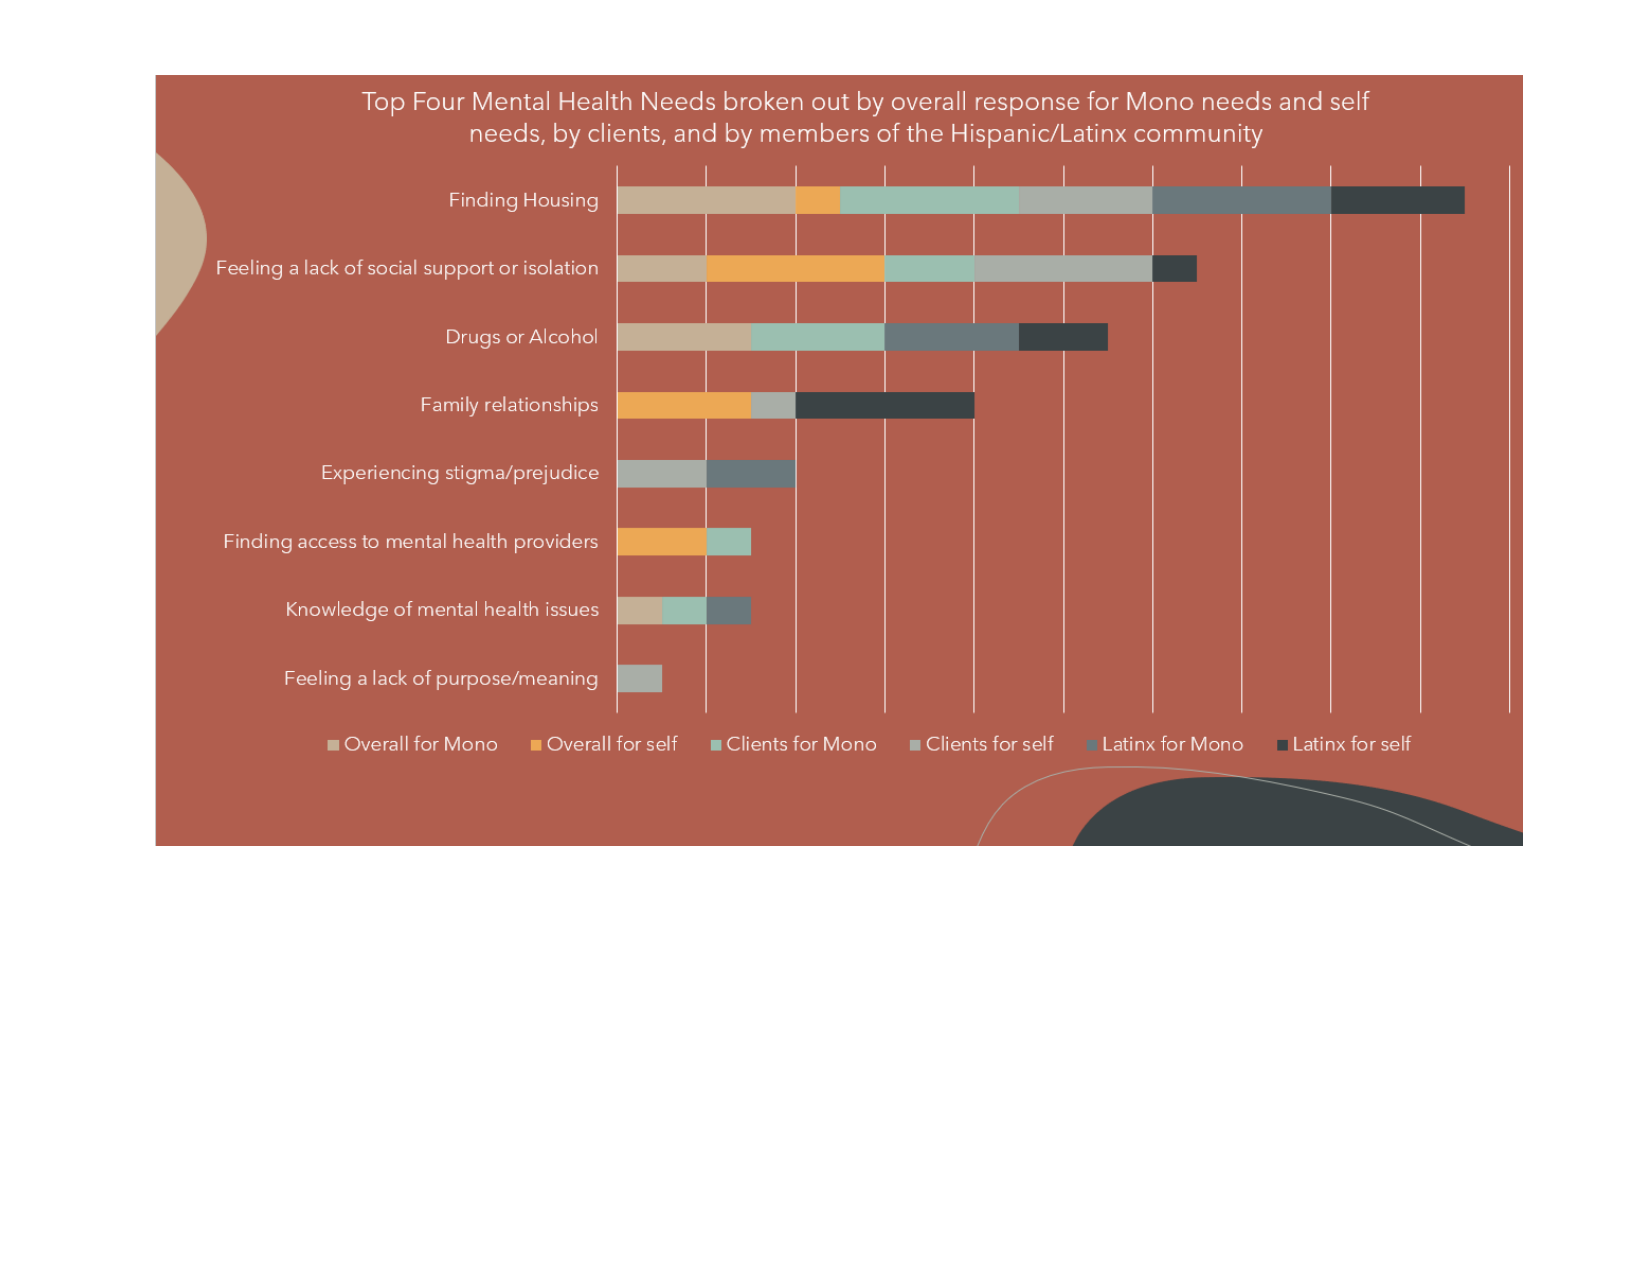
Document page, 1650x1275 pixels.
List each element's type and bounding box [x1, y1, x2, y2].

picture [155, 75, 1523, 846]
